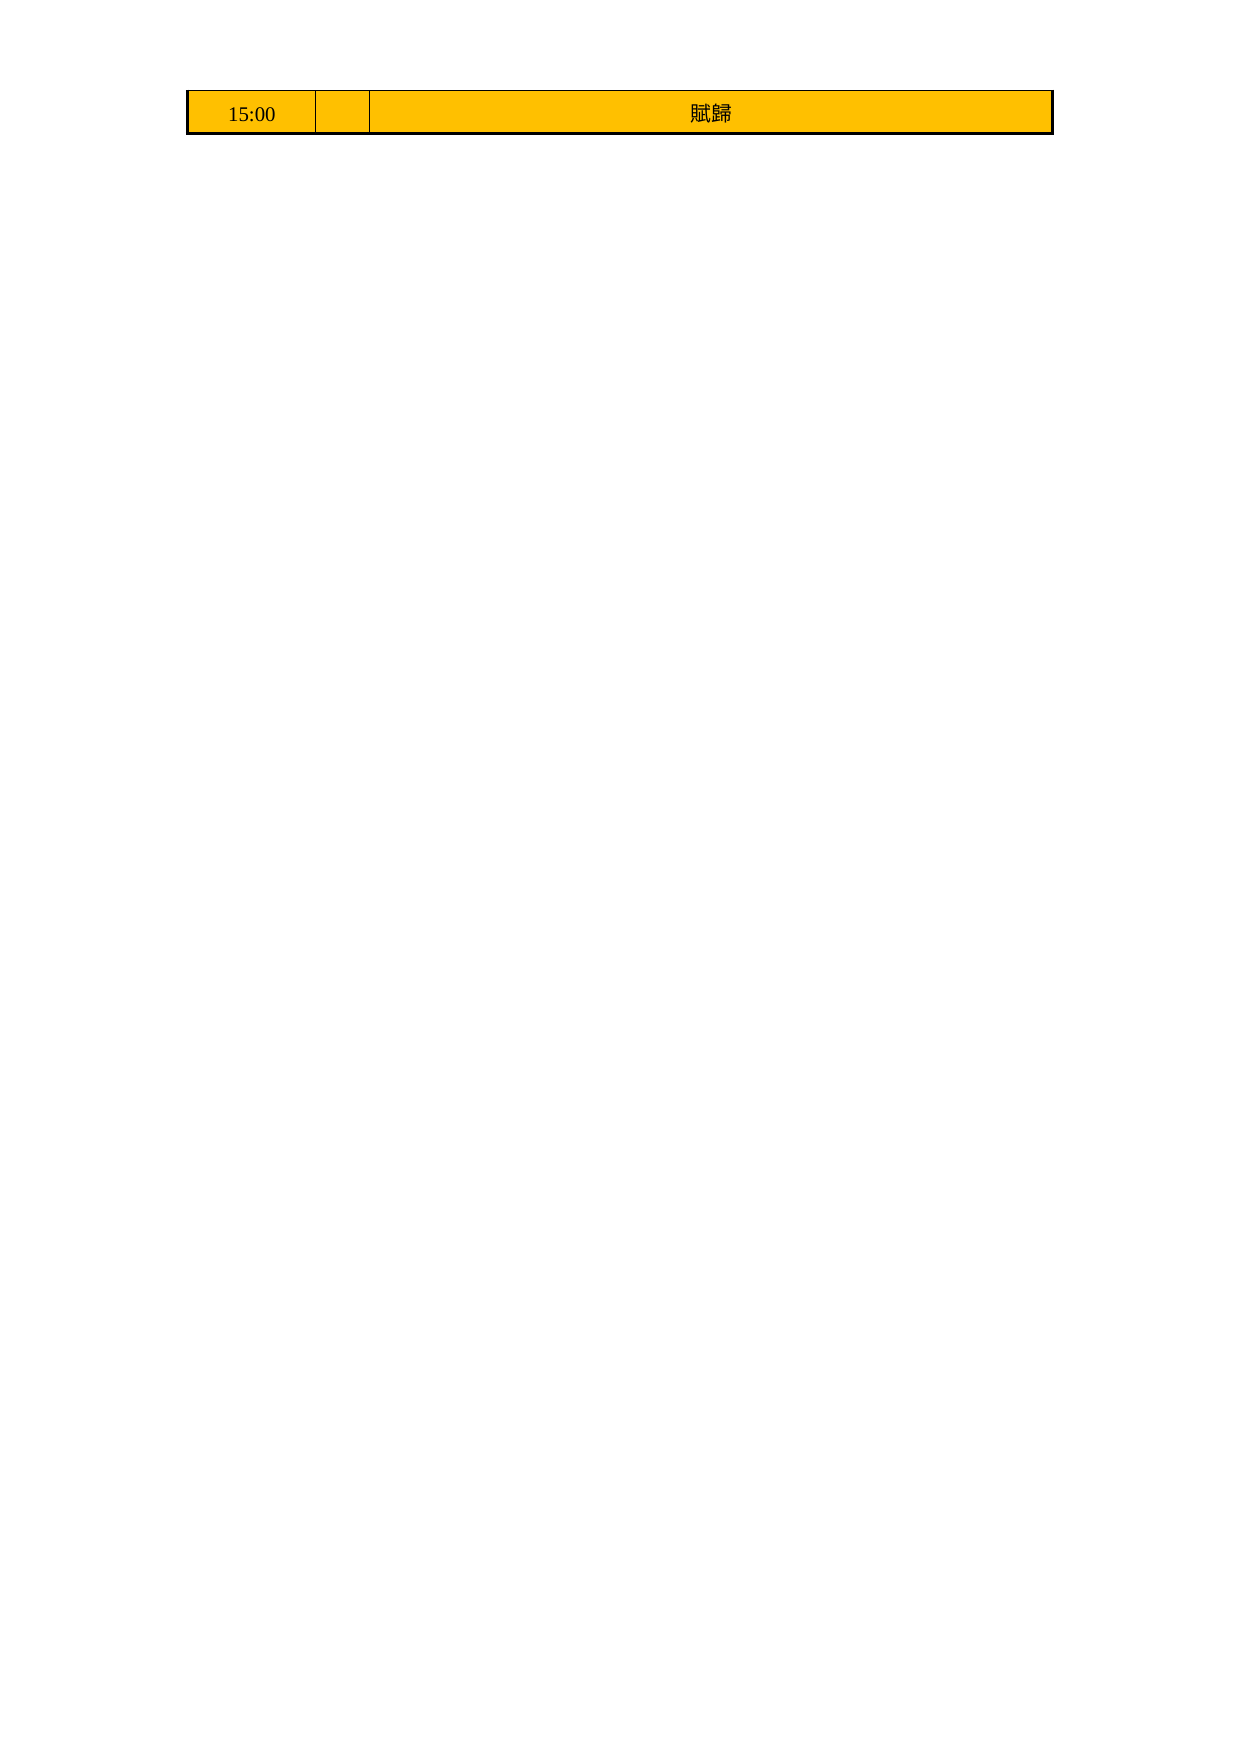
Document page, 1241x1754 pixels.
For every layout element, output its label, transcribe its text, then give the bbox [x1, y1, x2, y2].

table_cell 賦歸 [370, 91, 1051, 132]
table_cell 15:00 [189, 91, 315, 132]
table_cell [316, 91, 369, 132]
